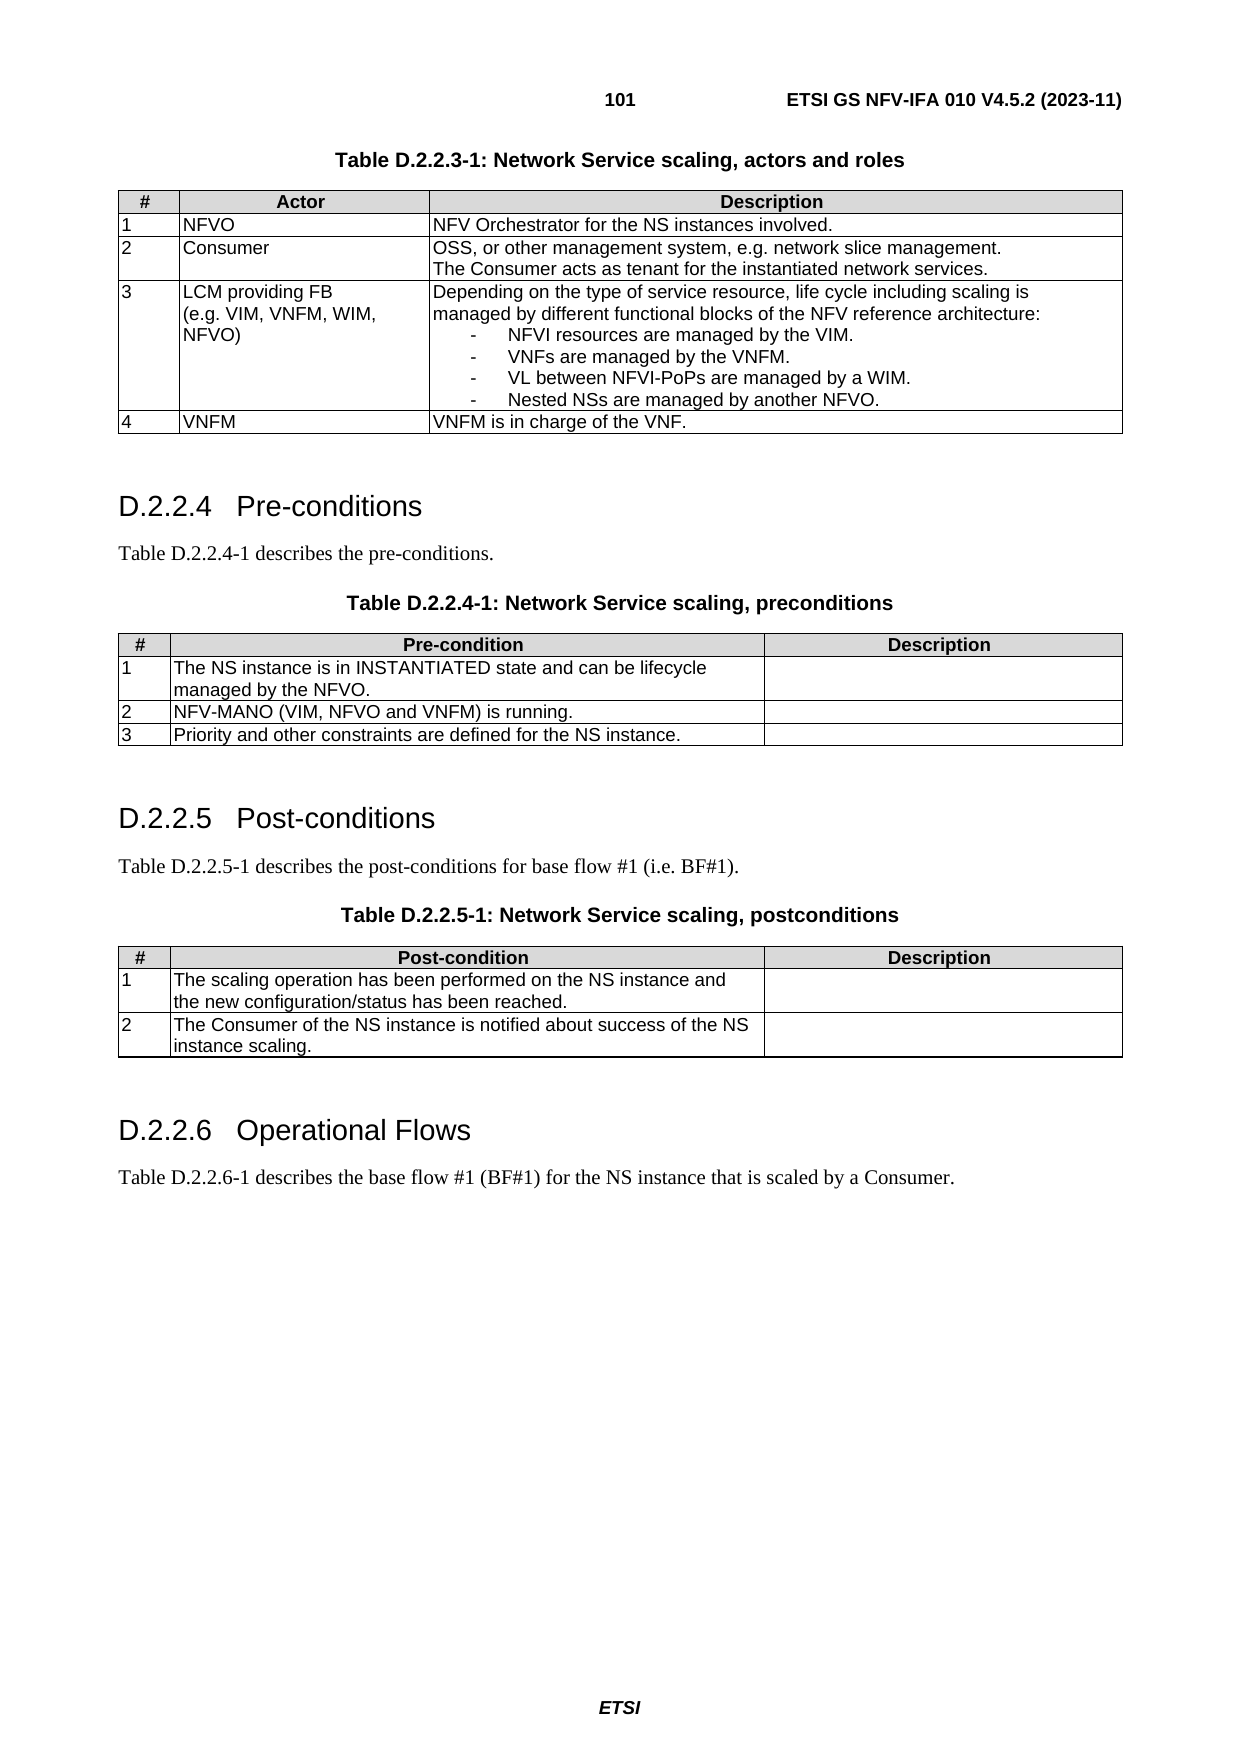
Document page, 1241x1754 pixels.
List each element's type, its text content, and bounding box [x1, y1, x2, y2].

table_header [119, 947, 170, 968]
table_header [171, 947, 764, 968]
text Table D.2.2.3-1: Network Service scaling, actors and roles [118, 148, 1122, 172]
subtitle D.2.2.5 Post-conditions [118, 801, 1122, 835]
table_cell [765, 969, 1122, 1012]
text Table D.2.2.5-1: Network Service scaling, postconditions [118, 903, 1122, 927]
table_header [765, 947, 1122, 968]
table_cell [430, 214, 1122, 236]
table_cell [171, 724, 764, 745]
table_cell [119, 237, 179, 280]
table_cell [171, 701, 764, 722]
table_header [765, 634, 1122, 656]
text Table D.2.2.6-1 describes the base flow #1 (BF#1) for the NS instance that is scaled by a Consumer. [118, 1165, 1122, 1189]
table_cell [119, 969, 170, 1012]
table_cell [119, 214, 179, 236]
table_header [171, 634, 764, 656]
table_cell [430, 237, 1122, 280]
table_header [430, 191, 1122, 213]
text Table D.2.2.4-1 describes the pre-conditions. [118, 541, 1122, 565]
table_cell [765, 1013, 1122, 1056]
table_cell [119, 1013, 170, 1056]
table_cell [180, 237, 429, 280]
text Table D.2.2.4-1: Network Service scaling, preconditions [118, 590, 1122, 614]
text Table D.2.2.5-1 describes the post-conditions for base flow #1 (i.e. BF#1). [118, 854, 1122, 878]
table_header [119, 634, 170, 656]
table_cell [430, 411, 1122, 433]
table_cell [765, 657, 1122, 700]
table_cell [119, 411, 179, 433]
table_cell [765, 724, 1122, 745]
subtitle D.2.2.4 Pre-conditions [118, 489, 1122, 523]
subtitle D.2.2.6 Operational Flows [118, 1113, 1122, 1146]
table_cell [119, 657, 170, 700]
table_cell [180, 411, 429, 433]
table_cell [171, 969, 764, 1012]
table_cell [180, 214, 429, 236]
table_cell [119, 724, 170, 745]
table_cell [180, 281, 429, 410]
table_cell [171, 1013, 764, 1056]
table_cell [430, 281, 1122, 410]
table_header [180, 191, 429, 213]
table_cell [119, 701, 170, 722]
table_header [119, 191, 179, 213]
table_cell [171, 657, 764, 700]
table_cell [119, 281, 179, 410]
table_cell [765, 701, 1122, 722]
